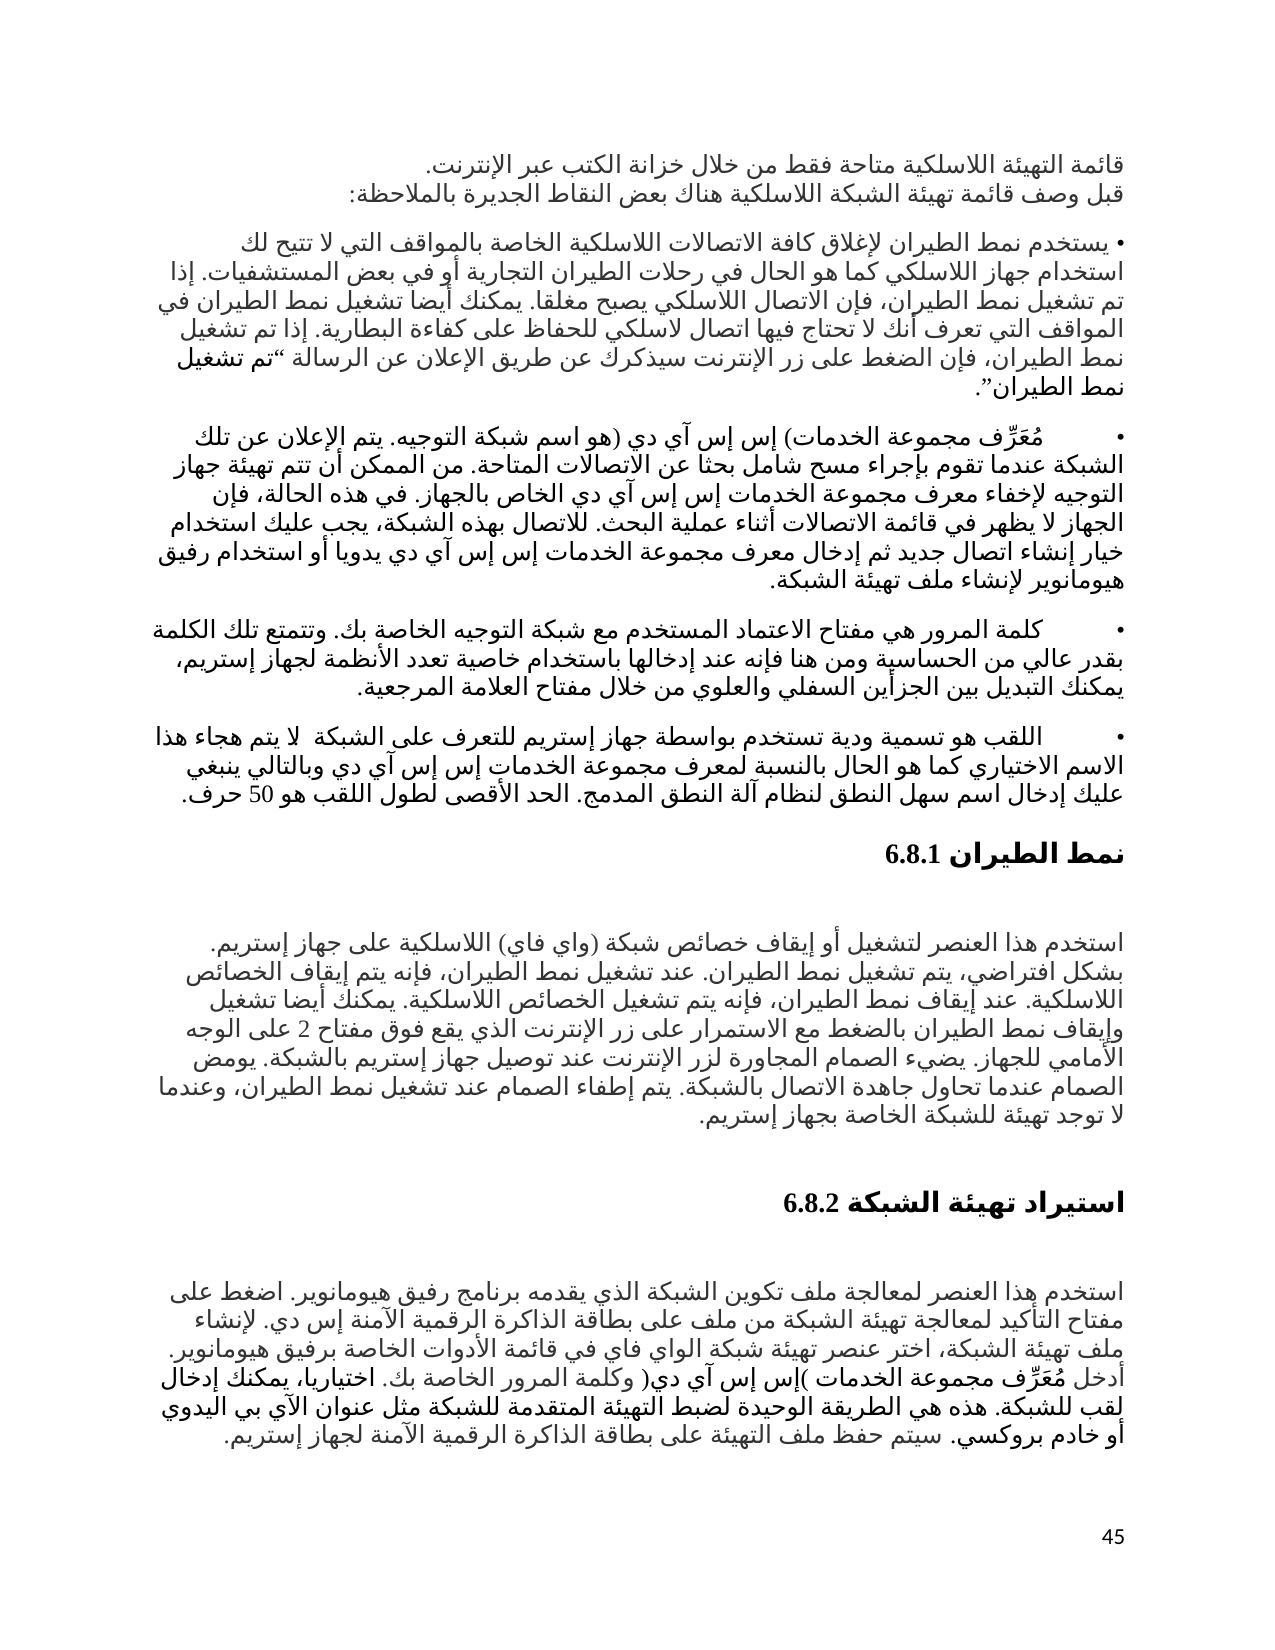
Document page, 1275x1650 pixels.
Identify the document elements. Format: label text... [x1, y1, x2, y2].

text • يستخدم نمط الطيران لإغلاق كافة الاتصالات اللاسلكية الخاصة بالمواقف التي لا تتيح لك استخدام جهاز اللاسلكي كما هو الحال في رحلات الطيران التجارية أو في بعض المستشفيات. إذا تم تشغيل نمط الطيران، فإن الاتصال اللاسلكي يصبح مغلقا. يمكنك أيضا تشغيل نمط الطيران في المواقف التي تعرف أنك لا تحتاج فيها اتصال لاسلكي للحفاظ على كفاءة البطارية. إذا تم تشغيل نمط الطيران، فإن الضغط على زر الإنترنت سيذكرك عن طريق الإعلان عن الرسالة “تم تشغيل نمط الطيران”. [150, 228, 1125, 401]
text استخدم هذا العنصر لتشغيل أو إيقاف خصائص شبكة (واي فاي) اللاسلكية على جهاز إستريم. بشكل افتراضي، يتم تشغيل نمط الطيران. عند تشغيل نمط الطيران، فإنه يتم إيقاف الخصائص اللاسلكية. عند إيقاف نمط الطيران، فإنه يتم تشغيل الخصائص اللاسلكية. يمكنك أيضا تشغيل وإيقاف نمط الطيران بالضغط مع الاستمرار على زر الإنترنت الذي يقع فوق مفتاح 2 على الوجه الأمامي للجهاز. يضيء الصمام المجاورة لزر الإنترنت عند توصيل جهاز إستريم بالشبكة. يومض الصمام عندما تحاول جاهدة الاتصال بالشبكة. يتم إطفاء الصمام عند تشغيل نمط الطيران، وعندما لا توجد تهيئة للشبكة الخاصة بجهاز إستريم. [150, 928, 1125, 1157]
subtitle نمط الطيران 6.8.1 [150, 837, 1125, 870]
text • مُعَرِّف مجموعة الخدمات) إس إس آي دي (هو اسم شبكة التوجيه. يتم الإعلان عن تلك الشبكة عندما تقوم بإجراء مسح شامل بحثا عن الاتصالات المتاحة. من الممكن أن تتم تهيئة جهاز التوجيه لإخفاء معرف مجموعة الخدمات إس إس آي دي الخاص بالجهاز. في هذه الحالة، فإن الجهاز لا يظهر في قائمة الاتصالات أثناء عملية البحث. للاتصال بهذه الشبكة، يجب عليك استخدام خيار إنشاء اتصال جديد ثم إدخال معرف مجموعة الخدمات إس إس آي دي يدويا أو استخدام رفيق هيومانوير لإنشاء ملف تهيئة الشبكة. [150, 422, 1125, 594]
text قبل وصف قائمة تهيئة الشبكة اللاسلكية هناك بعض النقاط الجديرة بالملاحظة: [150, 179, 1125, 207]
text استخدم هذا العنصر لمعالجة ملف تكوين الشبكة الذي يقدمه برنامج رفيق هيومانوير. اضغط على مفتاح التأكيد لمعالجة تهيئة الشبكة من ملف على بطاقة الذاكرة الرقمية الآمنة إس دي. لإنشاء ملف تهيئة الشبكة، اختر عنصر تهيئة شبكة الواي فاي في قائمة الأدوات الخاصة برفيق هيومانوير. أدخل مُعَرِّف مجموعة الخدمات )إس إس آي دي( وكلمة المرور الخاصة بك. اختياريا، يمكنك إدخال لقب للشبكة. هذه هي الطريقة الوحيدة لضبط التهيئة المتقدمة للشبكة مثل عنوان الآي بي اليدوي أو خادم بروكسي. سيتم حفظ ملف التهيئة على بطاقة الذاكرة الرقمية الآمنة لجهاز إستريم. [150, 1277, 1125, 1477]
text • اللقب هو تسمية ودية تستخدم بواسطة جهاز إستريم للتعرف على الشبكة. لا يتم هجاء هذا الاسم الاختياري كما هو الحال بالنسبة لمعرف مجموعة الخدمات إس إس آي دي وبالتالي ينبغي عليك إدخال اسم سهل النطق لنظام آلة النطق المدمج. الحد الأقصى لطول اللقب هو 50 حرف. [150, 722, 1125, 808]
text • كلمة المرور هي مفتاح الاعتماد المستخدم مع شبكة التوجيه الخاصة بك. وتتمتع تلك الكلمة بقدر عالي من الحساسية ومن هنا فإنه عند إدخالها باستخدام خاصية تعدد الأنظمة لجهاز إستريم، يمكنك التبديل بين الجزأين السفلي والعلوي من خلال مفتاح العلامة المرجعية. [150, 615, 1125, 701]
text قائمة التهيئة اللاسلكية متاحة فقط من خلال خزانة الكتب عبر الإنترنت. [150, 150, 1125, 179]
subtitle استيراد تهيئة الشبكة 6.8.2 [150, 1186, 1125, 1219]
